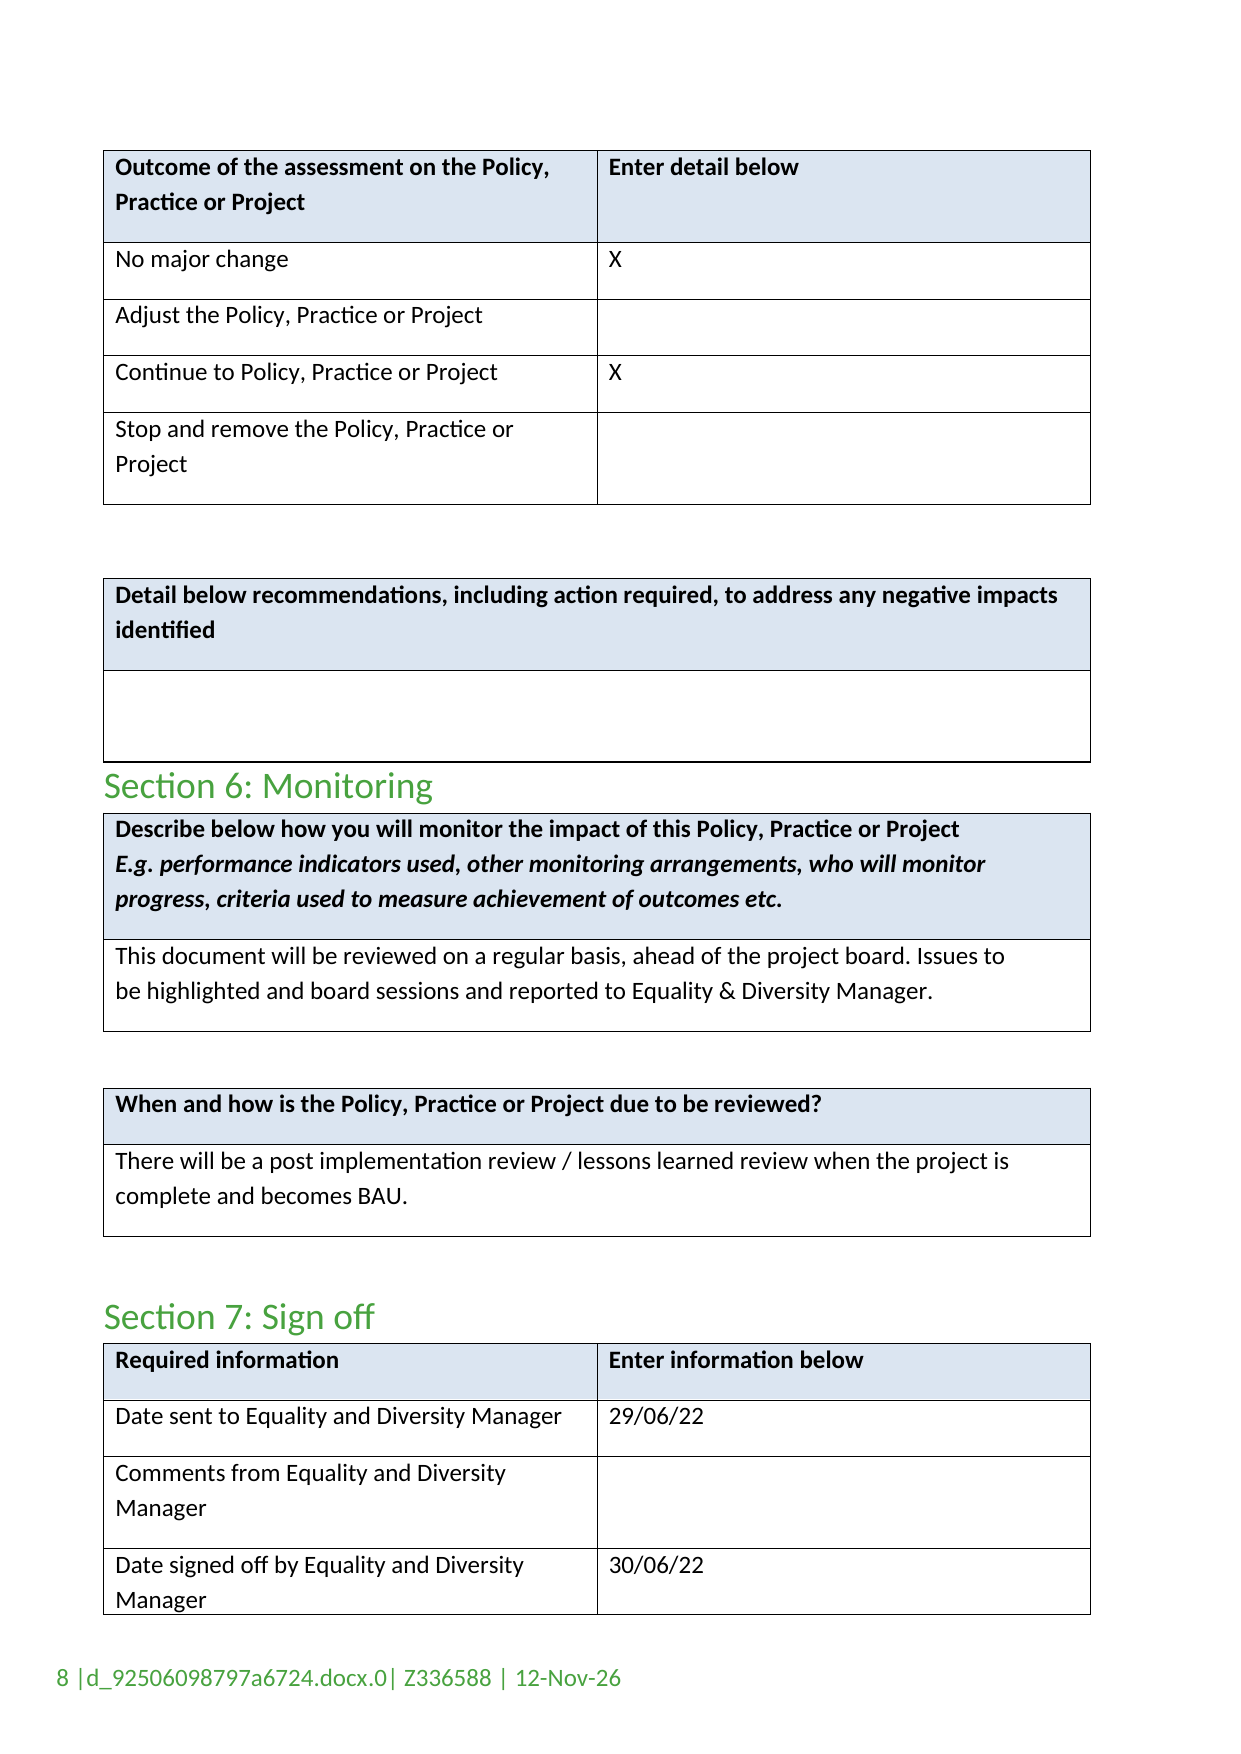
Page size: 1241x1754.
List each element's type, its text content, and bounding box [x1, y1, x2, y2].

table_cell [104, 671, 1090, 761]
text Section 7: Sign off [103, 1293, 1090, 1339]
table_header Outcome of the assessment on the Policy, Practice or Project [104, 151, 597, 242]
text Section 6: Monitoring [103, 763, 1090, 808]
table_cell Continue to Policy, Practice or Project [104, 356, 597, 412]
table_header When and how is the Policy, Practice or Project due to be reviewed? [104, 1089, 1090, 1144]
table_cell No major change [104, 243, 597, 298]
table_cell Date sent to Equality and Diversity Manager [104, 1401, 597, 1456]
table_cell This document will be reviewed on a regular basis, ahead of the project board. Issues to be highlighted and board sessions and reported to Equality & Diversity Manager. [104, 940, 1090, 1031]
table_cell Comments from Equality and Diversity Manager [104, 1457, 597, 1548]
table_cell 29/06/22 [598, 1401, 1090, 1456]
table_cell There will be a post implementation review / lessons learned review when the project is complete and becomes BAU. [104, 1145, 1090, 1236]
table_cell 30/06/22 Ella Hashemi [598, 1549, 1090, 1614]
table_cell [598, 413, 1090, 503]
table_cell [598, 300, 1090, 355]
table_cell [104, 1549, 597, 1614]
table_cell [598, 1457, 1090, 1548]
table_header Enter detail below [598, 151, 1090, 242]
table_header Detail below recommendations, including action required, to address any negative impacts identified [104, 579, 1090, 670]
table_header Required information [104, 1344, 597, 1399]
table_header Enter information below [598, 1344, 1090, 1399]
table_cell X [598, 243, 1090, 298]
table_cell X [598, 356, 1090, 412]
table_cell Adjust the Policy, Practice or Project [104, 300, 597, 355]
table_cell Stop and remove the Policy, Practice or Project [104, 413, 597, 503]
table_header Describe below how you will monitor the impact of this Policy, Practice or Project E.g. performance indicators used, other monitoring arrangements, who will monitor progress, criteria used to measure achievement of outcomes etc. [104, 814, 1090, 939]
